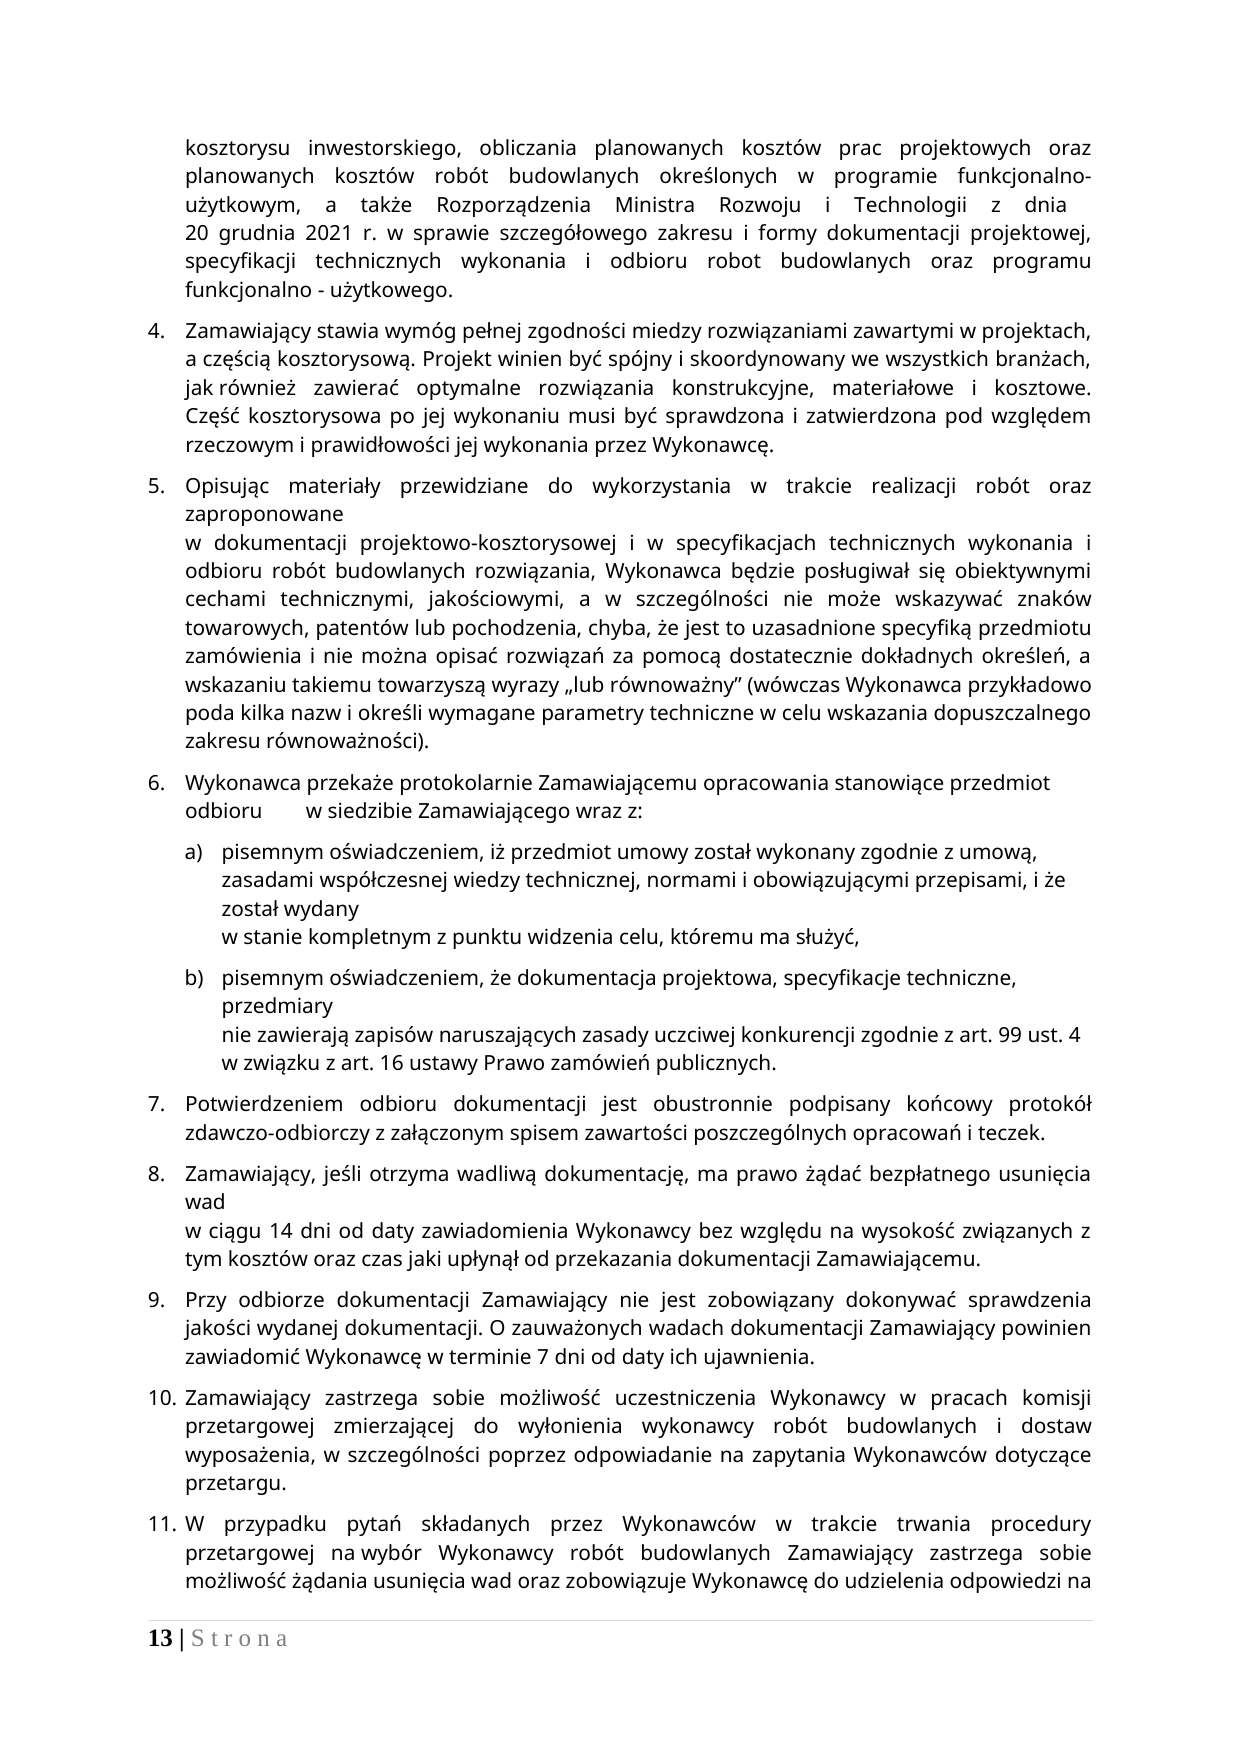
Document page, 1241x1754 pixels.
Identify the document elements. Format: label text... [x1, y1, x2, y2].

list pisemnym oświadczeniem, że dokumentacja projektowa, specyfikacje techniczne, przedmiary nie zawierają zapisów naruszających zasady uczciwej konkurencji zgodnie z art. 99 ust. 4 w związku z art. 16 ustawy Prawo zamówień publicznych. [184, 963, 1093, 1077]
list Zamawiający stawia wymóg pełnej zgodności miedzy rozwiązaniami zawartymi w projektach, a częścią kosztorysową. Projekt winien być spójny i skoordynowany we wszystkich branżach, jak również zawierać optymalne rozwiązania konstrukcyjne, materiałowe i kosztowe. Część kosztorysowa po jej wykonaniu musi być sprawdzona i zatwierdzona pod względem rzeczowym i prawidłowości jej wykonania przez Wykonawcę. [148, 316, 1093, 458]
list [148, 1509, 1093, 1594]
list Wykonawca przekaże protokolarnie Zamawiającemu opracowania stanowiące przedmiot odbioru w siedzibie Zamawiającego wraz z: [148, 768, 1093, 824]
list Potwierdzeniem odbioru dokumentacji jest obustronnie podpisany końcowy protokół zdawczo-odbiorczy z załączonym spisem zawartości poszczególnych opracowań i teczek. [148, 1089, 1093, 1146]
list Zamawiający zastrzega sobie możliwość uczestniczenia Wykonawcy w pracach komisji przetargowej zmierzającej do wyłonienia wykonawcy robót budowlanych i dostaw wyposażenia, w szczególności poprzez odpowiadanie na zapytania Wykonawców dotyczące przetargu. [148, 1383, 1093, 1497]
list Opisując materiały przewidziane do wykorzystania w trakcie realizacji robót oraz zaproponowane w dokumentacji projektowo-kosztorysowej i w specyfikacjach technicznych wykonania i odbioru robót budowlanych rozwiązania, Wykonawca będzie posługiwał się obiektywnymi cechami technicznymi, jakościowymi, a w szczególności nie może wskazywać znaków towarowych, patentów lub pochodzenia, chyba, że jest to uzasadnione specyfiką przedmiotu zamówienia i nie można opisać rozwiązań za pomocą dostatecznie dokładnych określeń, a wskazaniu takiemu towarzyszą wyrazy „lub równoważny” (wówczas Wykonawca przykładowo poda kilka nazw i określi wymagane parametry techniczne w celu wskazania dopuszczalnego zakresu równoważności). [148, 471, 1093, 755]
list Zamawiający, jeśli otrzyma wadliwą dokumentację, ma prawo żądać bezpłatnego usunięcia wad w ciągu 14 dni od daty zawiadomienia Wykonawcy bez względu na wysokość związanych z tym kosztów oraz czas jaki upłynął od przekazania dokumentacji Zamawiającemu. [148, 1159, 1093, 1273]
list Przy odbiorze dokumentacji Zamawiający nie jest zobowiązany dokonywać sprawdzenia jakości wydanej dokumentacji. O zauważonych wadach dokumentacji Zamawiający powinien zawiadomić Wykonawcę w terminie 7 dni od daty ich ujawnienia. [148, 1285, 1093, 1370]
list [148, 133, 1093, 303]
list pisemnym oświadczeniem, iż przedmiot umowy został wykonany zgodnie z umową, zasadami współczesnej wiedzy technicznej, normami i obowiązującymi przepisami, i że został wydany w stanie kompletnym z punktu widzenia celu, któremu ma służyć, [184, 837, 1093, 951]
